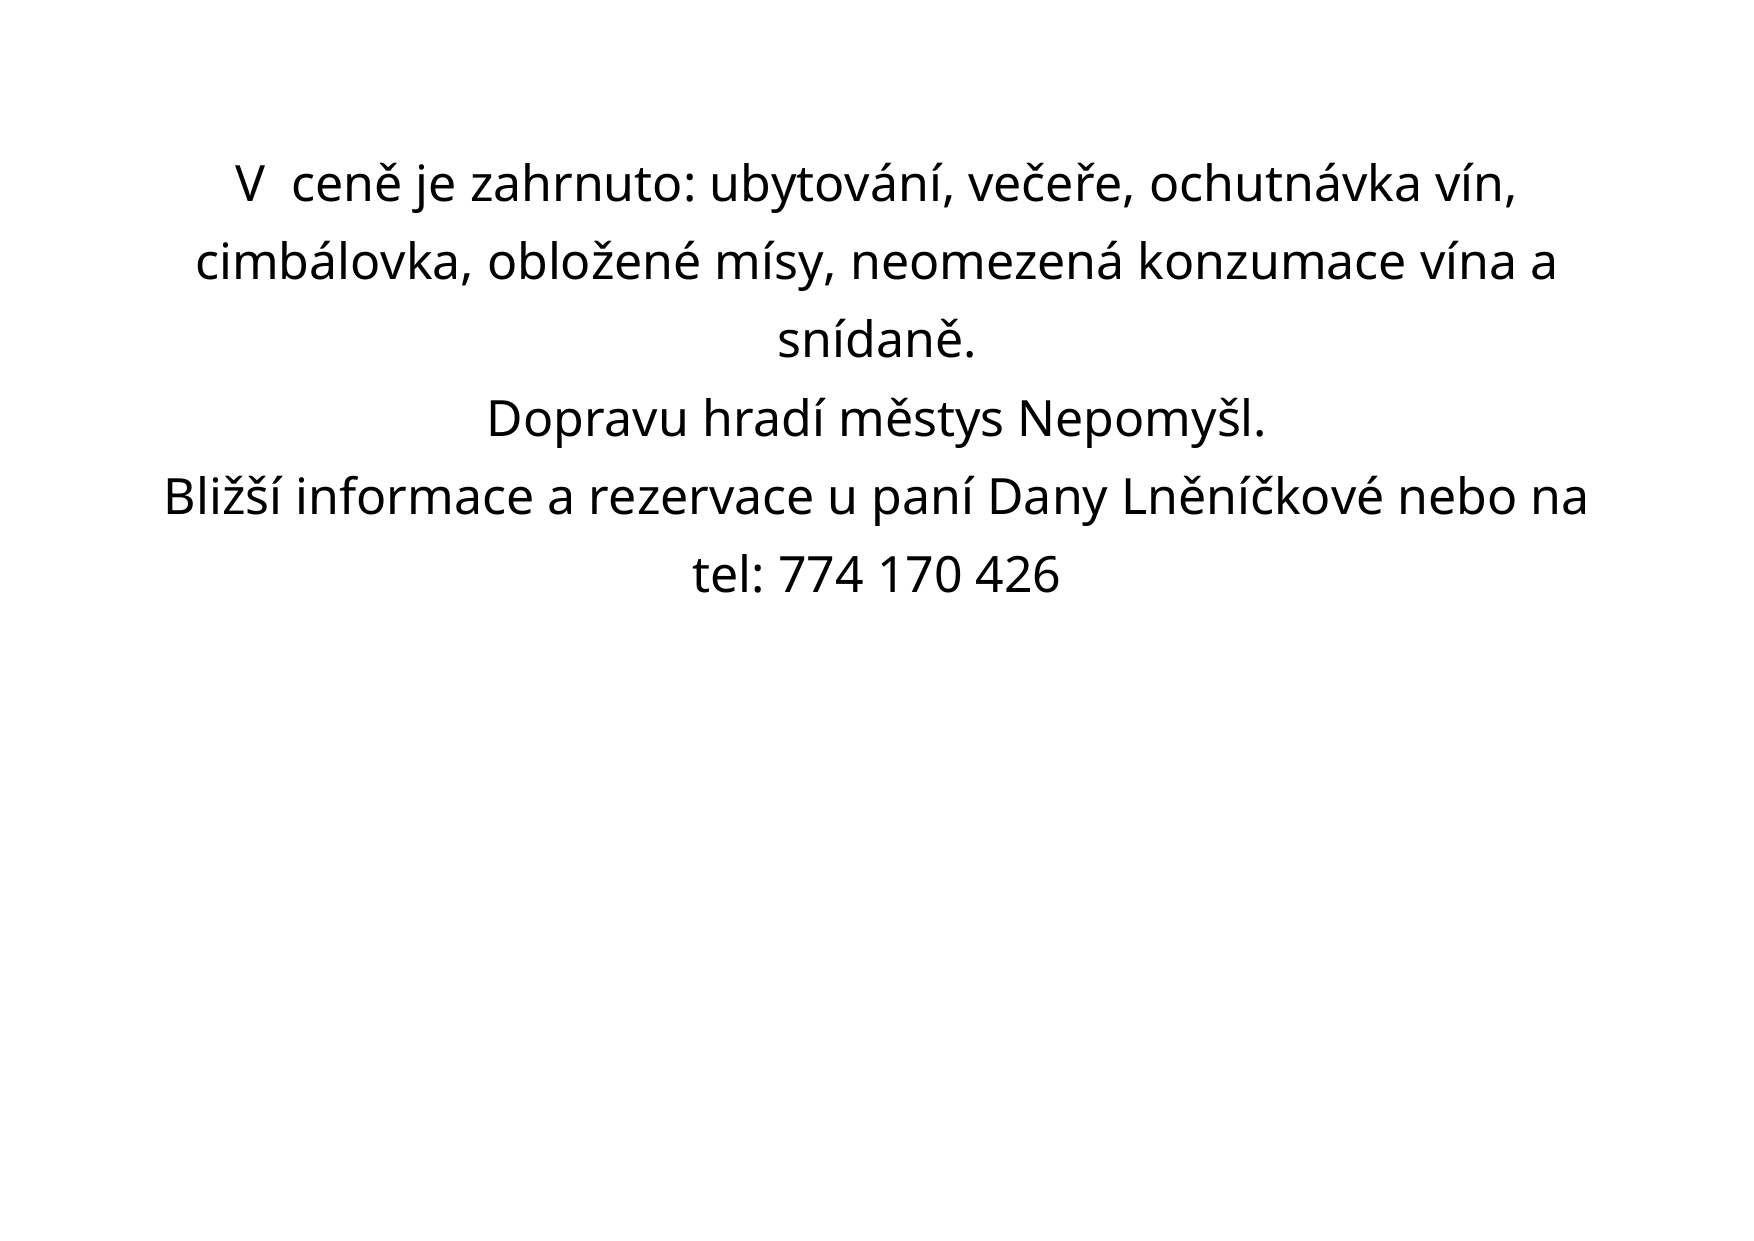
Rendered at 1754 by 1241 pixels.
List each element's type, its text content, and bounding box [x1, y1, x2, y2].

text V ceně je zahrnuto: ubytování, večeře, ochutnávka vín, cimbálovka, obložené mísy, neomezená konzumace vína a snídaně. Dopravu hradí městys Nepomyšl. Bližší informace a rezervace u paní Dany Lněníčkové nebo na tel: 774 170 426 [148, 148, 1606, 607]
